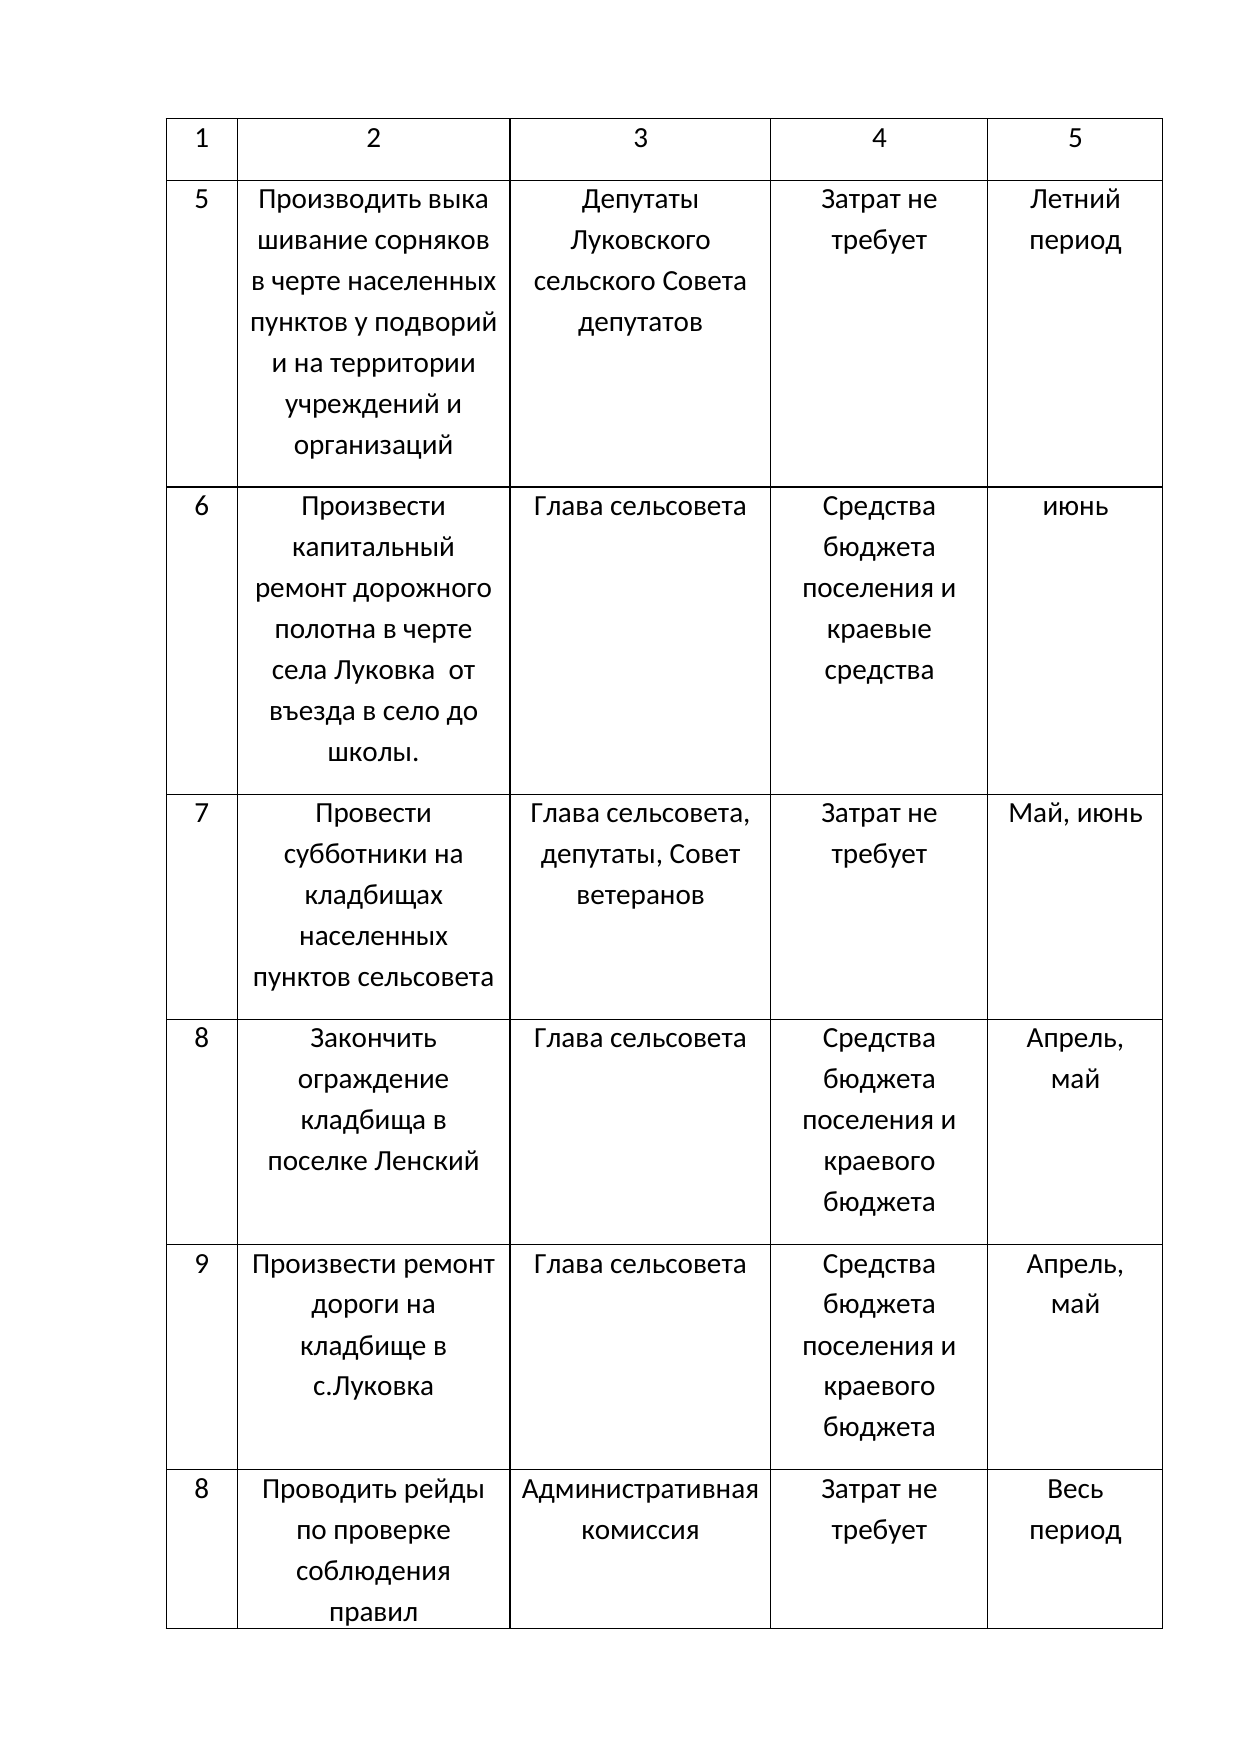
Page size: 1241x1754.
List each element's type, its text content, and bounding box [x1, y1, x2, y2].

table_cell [511, 1470, 770, 1628]
table_cell Затрат не требует [771, 181, 987, 486]
table_cell Закончить ограждение кладбища в поселке Ленский [238, 1020, 509, 1244]
table_cell 5 [988, 119, 1162, 179]
table_cell Произвести ремонт дороги на кладбище в с.Луковка [238, 1245, 509, 1469]
table_cell Апрель, май [988, 1245, 1162, 1469]
table_cell Затрат не требует [771, 795, 987, 1018]
table_cell 9 [167, 1245, 237, 1469]
table_cell 8 [167, 1020, 237, 1244]
table_cell Депутаты Луковского сельского Совета депутатов [511, 181, 770, 486]
table_cell 7 [167, 795, 237, 1018]
table_cell Глава сельсовета [511, 1020, 770, 1244]
table_cell 4 [771, 119, 987, 179]
table_cell Май, июнь [988, 795, 1162, 1018]
table_cell 6 [167, 488, 237, 793]
table_cell 1 [167, 119, 237, 179]
table_cell Произвести капитальный ремонт дорожного полотна в черте села Луковка от въезда в село до школы. [238, 488, 509, 793]
table_cell Летний период [988, 181, 1162, 486]
table_cell Провести субботники на кладбищах населенных пунктов сельсовета [238, 795, 509, 1018]
table_cell Производить выка шивание сорняков в черте населенных пунктов у подворий и на территории учреждений и организаций [238, 181, 509, 486]
table_cell 2 [238, 119, 509, 179]
table_cell Глава сельсовета [511, 1245, 770, 1469]
table_cell Средства бюджета поселения и краевого бюджета [771, 1020, 987, 1244]
table_cell Средства бюджета поселения и краевого бюджета [771, 1245, 987, 1469]
table_cell Глава сельсовета [511, 488, 770, 793]
table_cell 8 [167, 1470, 237, 1628]
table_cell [238, 1470, 509, 1628]
table_cell 3 [511, 119, 770, 179]
table_cell июнь [988, 488, 1162, 793]
table_cell Весь период [988, 1470, 1162, 1628]
table_cell Затрат не требует [771, 1470, 987, 1628]
table_cell Апрель, май [988, 1020, 1162, 1244]
table_cell Глава сельсовета, депутаты, Совет ветеранов [511, 795, 770, 1018]
table_cell Средства бюджета поселения и краевые средства [771, 488, 987, 793]
table_cell 5 [167, 181, 237, 486]
